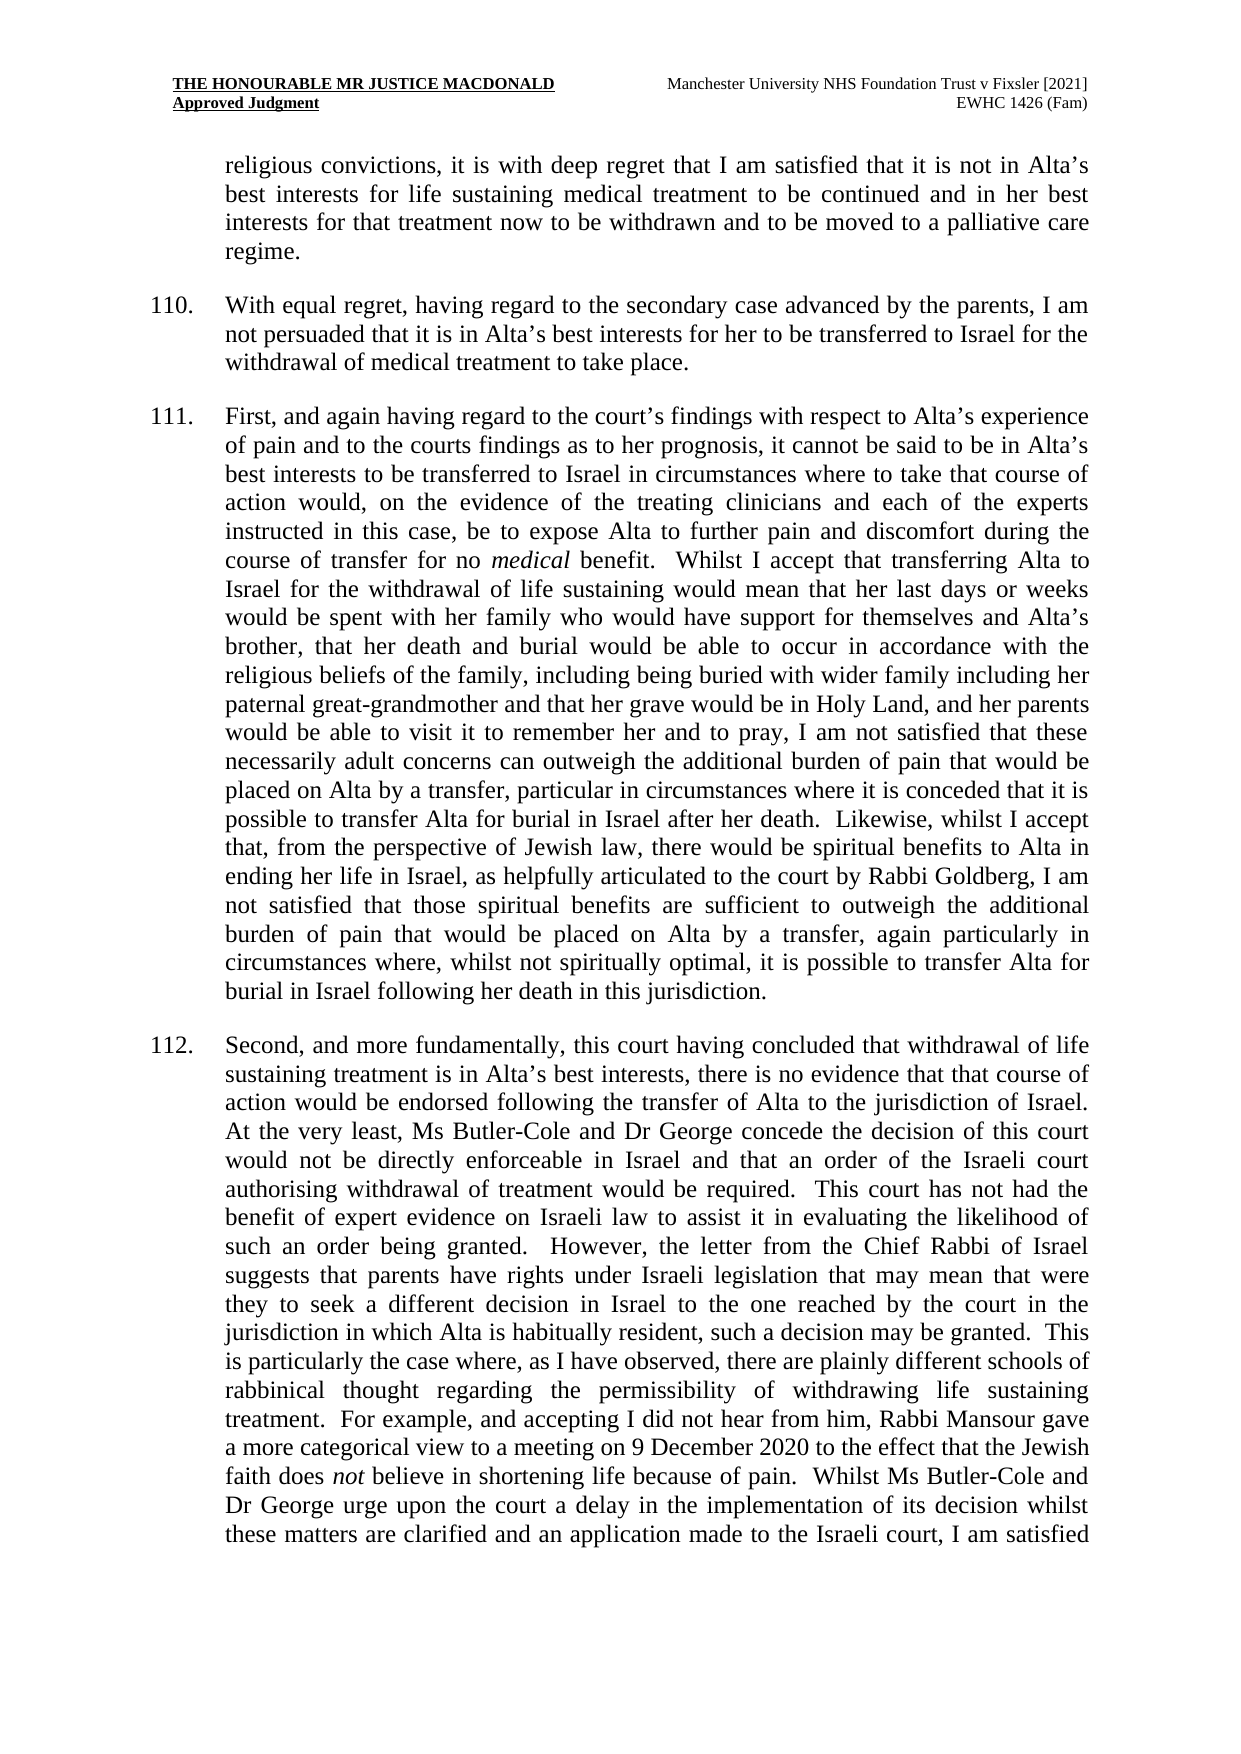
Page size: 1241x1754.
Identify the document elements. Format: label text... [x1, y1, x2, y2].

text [150, 1030, 1090, 1547]
text First, and again having regard to the court’s findings with respect to Alta’s experience of pain and to the courts findings as to her prognosis, it cannot be said to be in Alta’s best interests to be transferred to Israel in circumstances where to take that course of action would, on the evidence of the treating clinicians and each of the experts instructed in this case, be to expose Alta to further pain and discomfort during the course of transfer for no medical benefit. Whilst I accept that transferring Alta to Israel for the withdrawal of life sustaining would mean that her last days or weeks would be spent with her family who would have support for themselves and Alta’s brother, that her death and burial would be able to occur in accordance with the religious beliefs of the family, including being buried with wider family including her paternal great-grandmother and that her grave would be in Holy Land, and her parents would be able to visit it to remember her and to pray, I am not satisfied that these necessarily adult concerns can outweigh the additional burden of pain that would be placed on Alta by a transfer, particular in circumstances where it is conceded that it is possible to transfer Alta for burial in Israel after her death. Likewise, whilst I accept that, from the perspective of Jewish law, there would be spiritual benefits to Alta in ending her life in Israel, as helpfully articulated to the court by Rabbi Goldberg, I am not satisfied that those spiritual benefits are sufficient to outweigh the additional burden of pain that would be placed on Alta by a transfer, again particularly in circumstances where, whilst not spiritually optimal, it is possible to transfer Alta for burial in Israel following her death in this jurisdiction. [150, 401, 1090, 1005]
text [150, 150, 1090, 265]
text With equal regret, having regard to the secondary case advanced by the parents, I am not persuaded that it is in Alta’s best interests for her to be transferred to Israel for the withdrawal of medical treatment to take place. [150, 290, 1090, 376]
